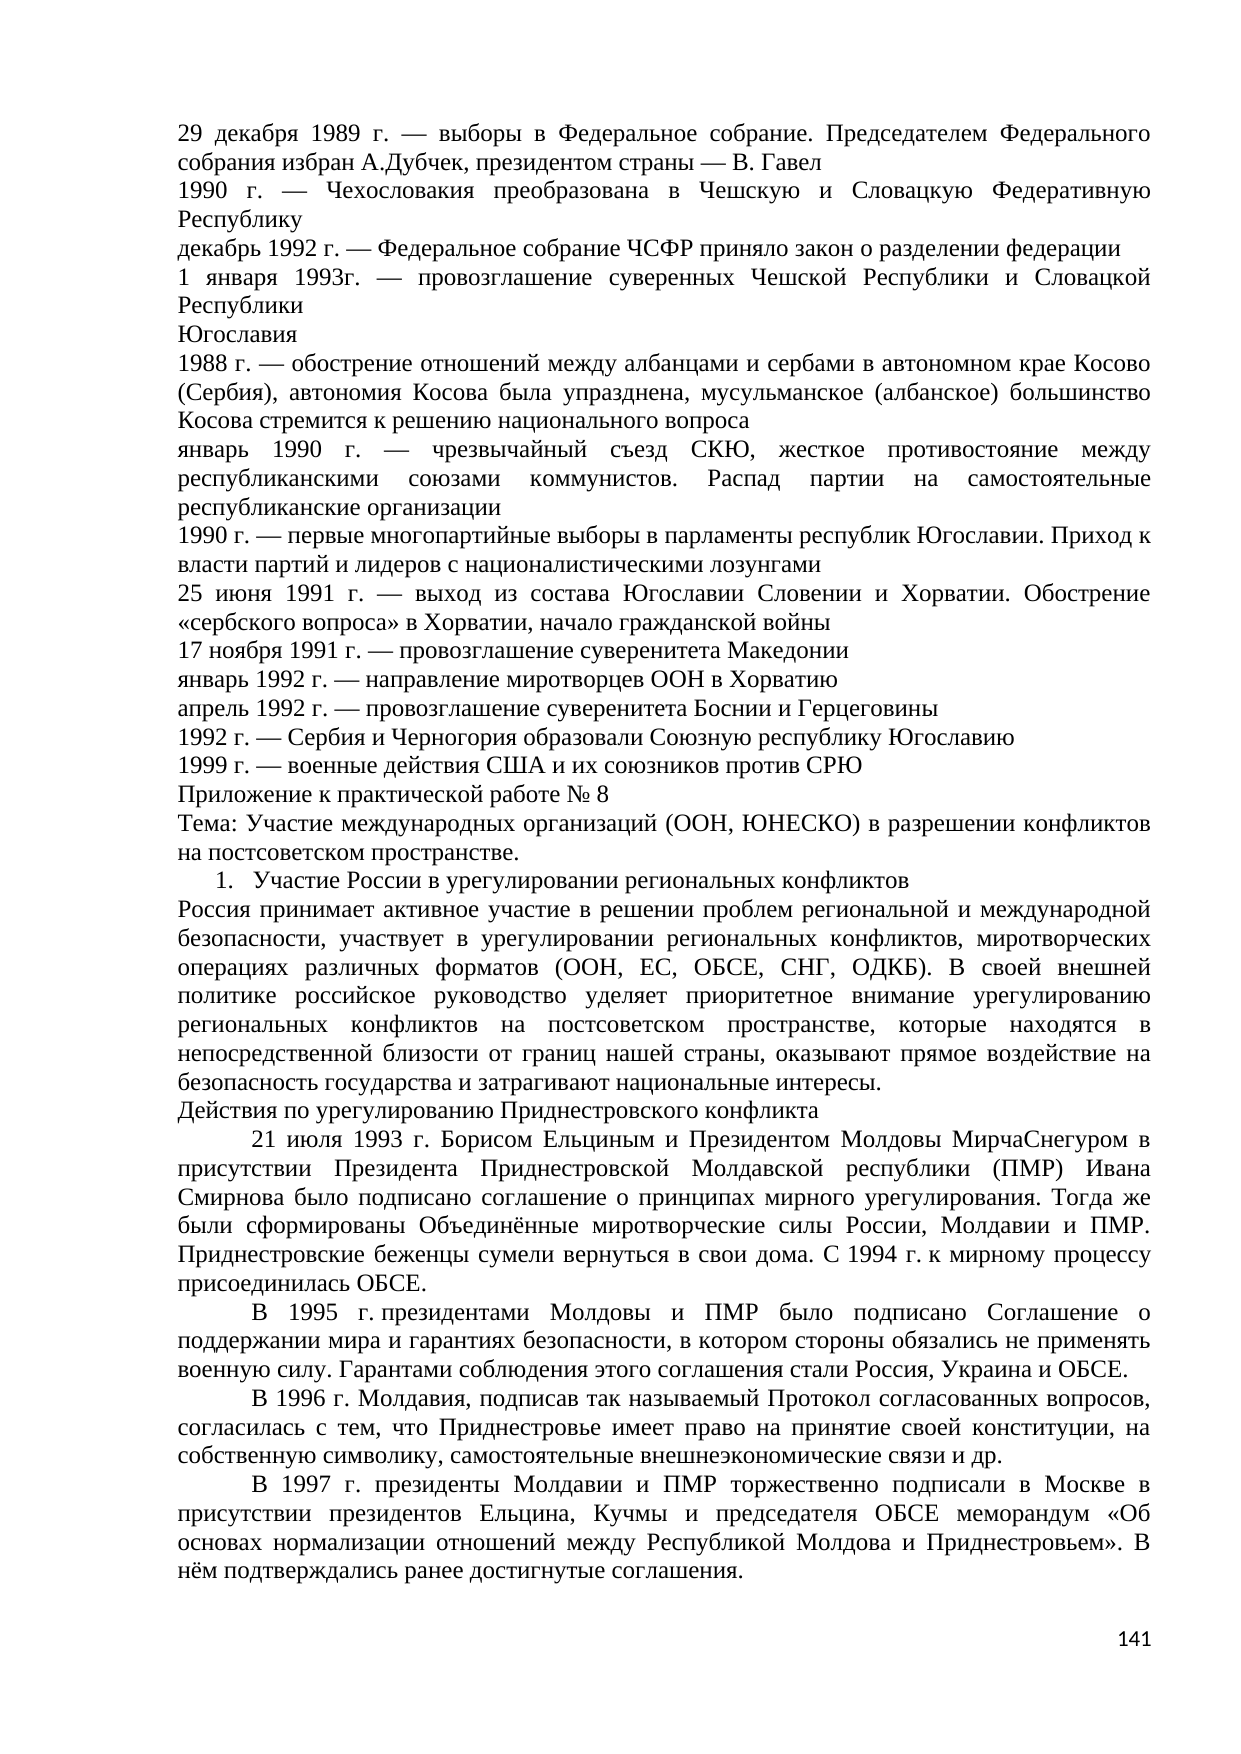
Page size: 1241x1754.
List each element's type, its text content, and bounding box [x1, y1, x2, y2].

text Действия по урегулированию Приднестровского конфликта [177, 1096, 1152, 1124]
text декабрь 1992 г. — Федеральное собрание ЧСФР приняло закон о разделении федерации [177, 233, 1152, 262]
text апрель 1992 г. — провозглашение суверенитета Боснии и Герцеговины [177, 693, 1152, 722]
text 1988 г. — обострение отношений между албанцами и сербами в автономном крае Косово (Сербия), автономия Косова была упразднена, мусульманское (албанское) большинство Косова стремится к решению национального вопроса [177, 348, 1152, 434]
text Югославия [177, 319, 1152, 348]
text Тема: Участие международных организаций (ООН, ЮНЕСКО) в разрешении конфликтов на постсоветском пространстве. [177, 808, 1152, 866]
text 29 декабря 1989 г. — выборы в Федеральное собрание. Председателем Федерального собрания избран А.Дубчек, президентом страны — В. Гавел [177, 118, 1152, 176]
text 1990 г. — Чехословакия преобразована в Чешскую и Словацкую Федеративную Республику [177, 176, 1152, 233]
list Участие России в урегулировании региональных конфликтов [215, 866, 1152, 894]
text январь 1990 г. — чрезвычайный съезд СКЮ, жесткое противостояние между республиканскими союзами коммунистов. Распад партии на самостоятельные республиканские организации [177, 434, 1152, 521]
text В 1995 г. президентами Молдовы и ПМР было подписано Соглашение о поддержании мира и гарантиях безопасности, в котором стороны обязались не применять военную силу. Гарантами соблюдения этого соглашения стали Россия, Украина и ОБСЕ. [177, 1297, 1152, 1383]
text 21 июля 1993 г. Борисом Ельциным и Президентом Молдовы МирчаСнегуром в присутствии Президента Приднестровской Молдавской республики (ПМР) Ивана Смирнова было подписано соглашение о принципах мирного урегулирования. Тогда же были сформированы Объединённые миротворческие силы России, Молдавии и ПМР. Приднестровские беженцы сумели вернуться в свои дома. С 1994 г. к мирному процессу присоединилась ОБСЕ. [177, 1124, 1152, 1297]
text 25 июня 1991 г. — выход из состава Югославии Словении и Хорватии. Обострение «сербского вопроса» в Хорватии, начало гражданской войны [177, 578, 1152, 636]
text 17 ноября 1991 г. — провозглашение суверенитета Македонии [177, 636, 1152, 664]
text 1 января 1993г. — провозглашение суверенных Чешской Республики и Словацкой Республики [177, 262, 1152, 319]
text январь 1992 г. — направление миротворцев ООН в Хорватию [177, 664, 1152, 693]
text В 1997 г. президенты Молдавии и ПМР торжественно подписали в Москве в присутствии президентов Ельцина, Кучмы и председателя ОБСЕ меморандум «Об основах нормализации отношений между Республикой Молдова и Приднестровьем». В нём подтверждались ранее достигнутые соглашения. [177, 1469, 1152, 1584]
text 1999 г. — военные действия США и их союзников против СРЮ [177, 751, 1152, 779]
text 1990 г. — первые многопартийные выборы в парламенты республик Югославии. Приход к власти партий и лидеров с националистическими лозунгами [177, 521, 1152, 578]
text Приложение к практической работе № 8 [177, 779, 1152, 808]
text 1992 г. — Сербия и Черногория образовали Союзную республику Югославию [177, 722, 1152, 751]
text В 1996 г. Молдавия, подписав так называемый Протокол согласованных вопросов, согласилась с тем, что Приднестровье имеет право на принятие своей конституции, на собственную символику, самостоятельные внешнеэкономические связи и др. [177, 1383, 1152, 1469]
text Россия принимает активное участие в решении проблем региональной и международной безопасности, участвует в урегулировании региональных конфликтов, миротворческих операциях различных форматов (ООН, ЕС, ОБСЕ, СНГ, ОДКБ). В своей внешней политике российское руководство уделяет приоритетное внимание урегулированию региональных конфликтов на постсоветском пространстве, которые находятся в непосредственной близости от границ нашей страны, оказывают прямое воздействие на безопасность государства и затрагивают национальные интересы. [177, 894, 1152, 1096]
